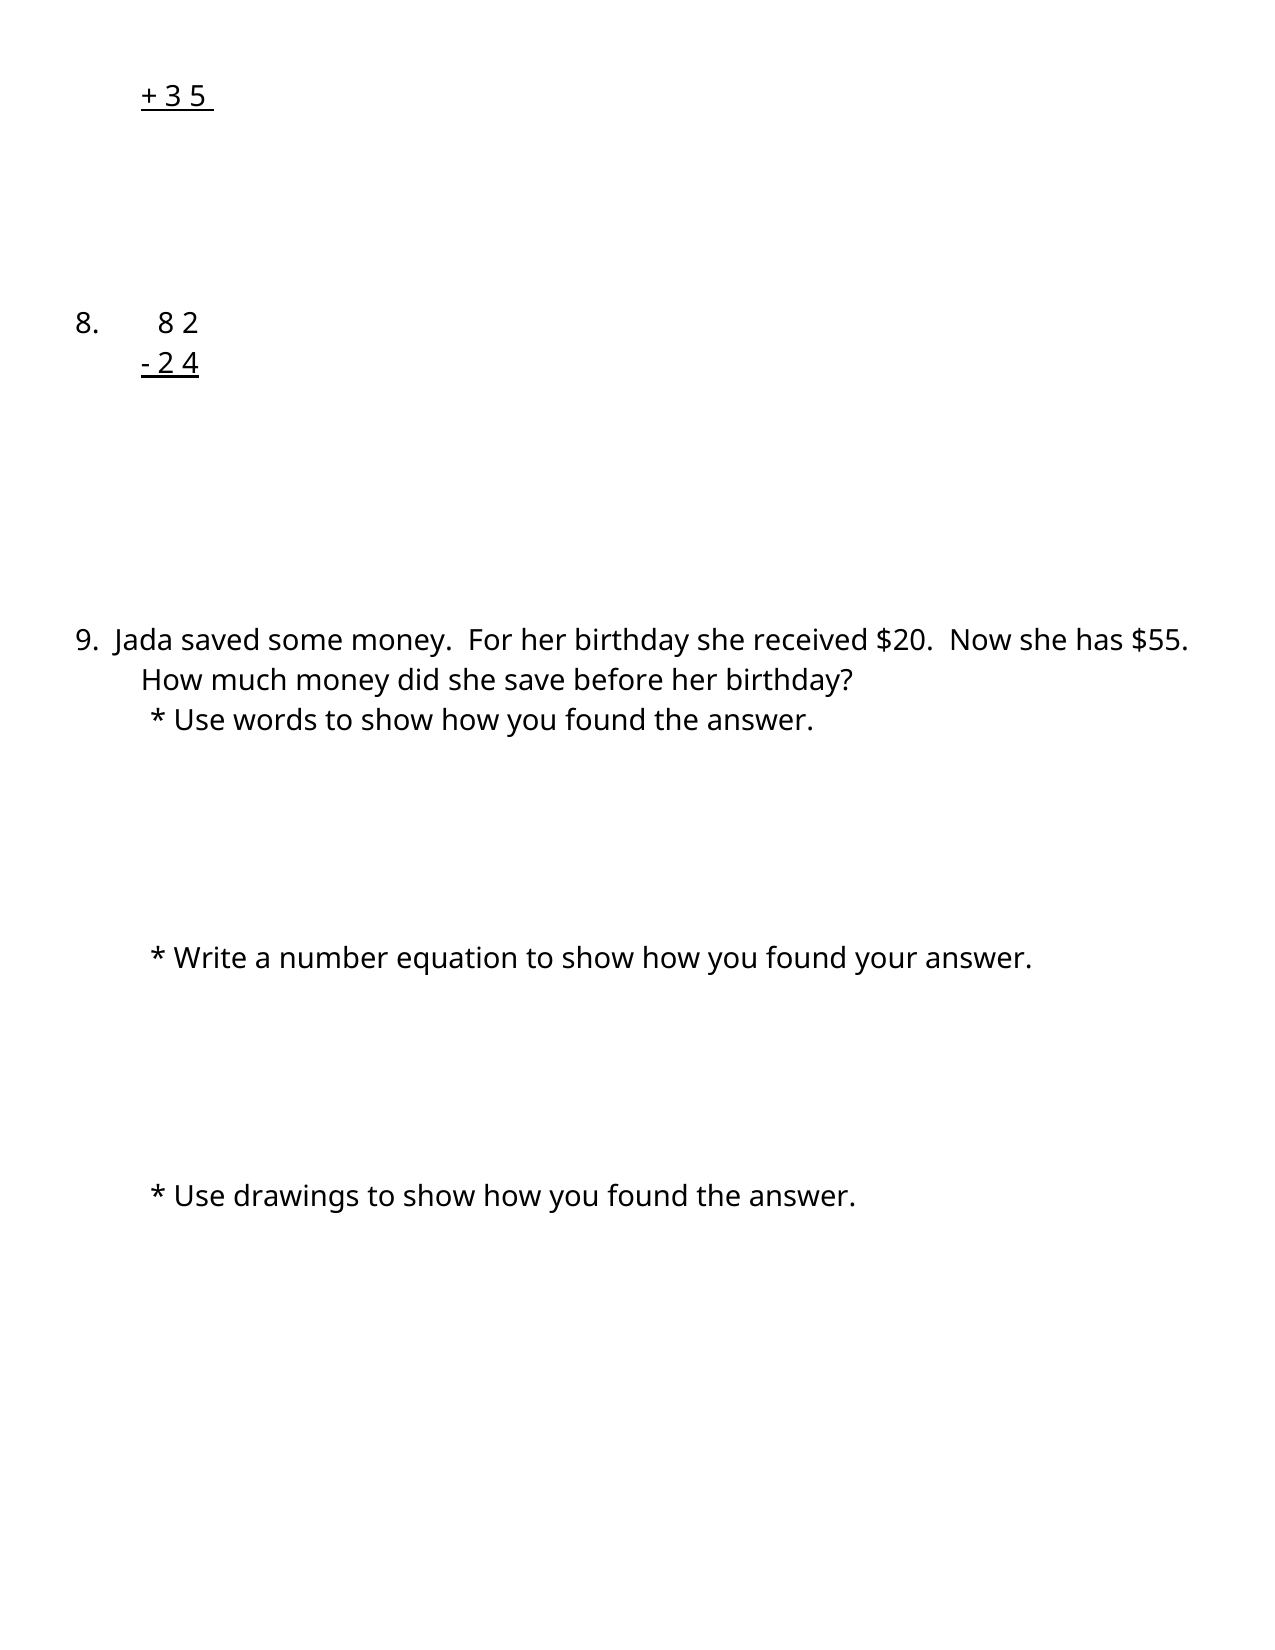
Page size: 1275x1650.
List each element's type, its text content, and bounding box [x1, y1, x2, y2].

text 9. Jada saved some money. For her birthday she received $20. Now she has $55. How much money did she save before her birthday? [75, 620, 1200, 699]
text * Use words to show how you found the answer. [150, 699, 1200, 739]
text 8. 8 2 [75, 302, 1200, 342]
text - 2 4 [75, 342, 1200, 382]
text + 3 5 [75, 75, 1200, 115]
text * Use drawings to show how you found the answer. [75, 1175, 1200, 1215]
text * Write a number equation to show how you found your answer. [150, 937, 1200, 977]
